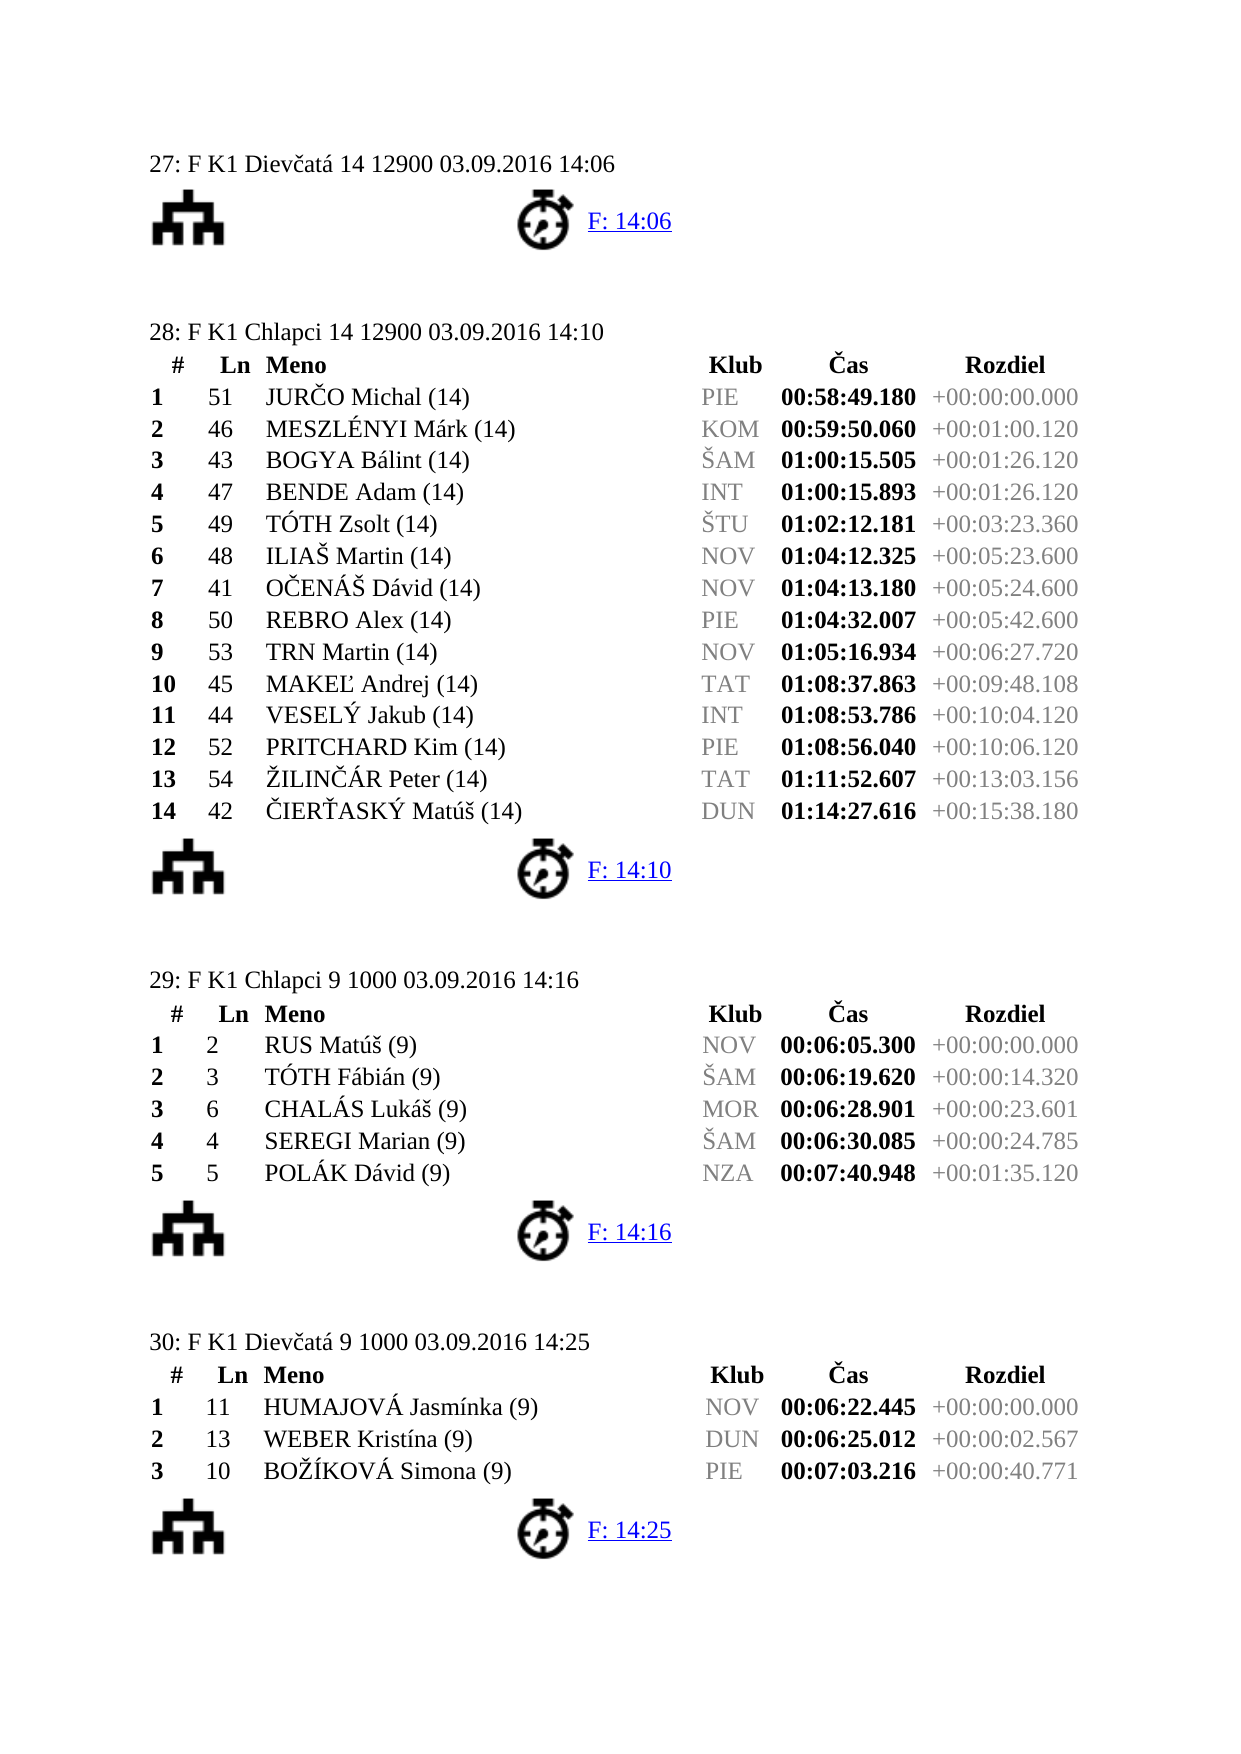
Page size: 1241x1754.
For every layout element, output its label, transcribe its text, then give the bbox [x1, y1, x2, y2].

table_cell [148, 1488, 1093, 1570]
table_cell [148, 347, 1093, 828]
table_cell [148, 828, 1093, 910]
picture [505, 1491, 582, 1567]
table_cell [148, 180, 1093, 261]
table_header 28: F K1 Chlapci 14 12900 03.09.2016 14:10 [148, 315, 1093, 347]
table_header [148, 148, 1093, 179]
picture [150, 1193, 227, 1269]
picture [150, 831, 227, 907]
picture [505, 831, 582, 907]
table_cell [148, 996, 1093, 1190]
table_cell [148, 1358, 1093, 1488]
picture [505, 1193, 582, 1269]
table_header 30: F K1 Dievčatá 9 1000 03.09.2016 14:25 [148, 1326, 1093, 1357]
picture [505, 182, 582, 258]
table_header 29: F K1 Chlapci 9 1000 03.09.2016 14:16 [148, 964, 1093, 996]
table_cell [148, 1190, 1093, 1272]
picture [150, 182, 227, 258]
picture [150, 1491, 227, 1567]
